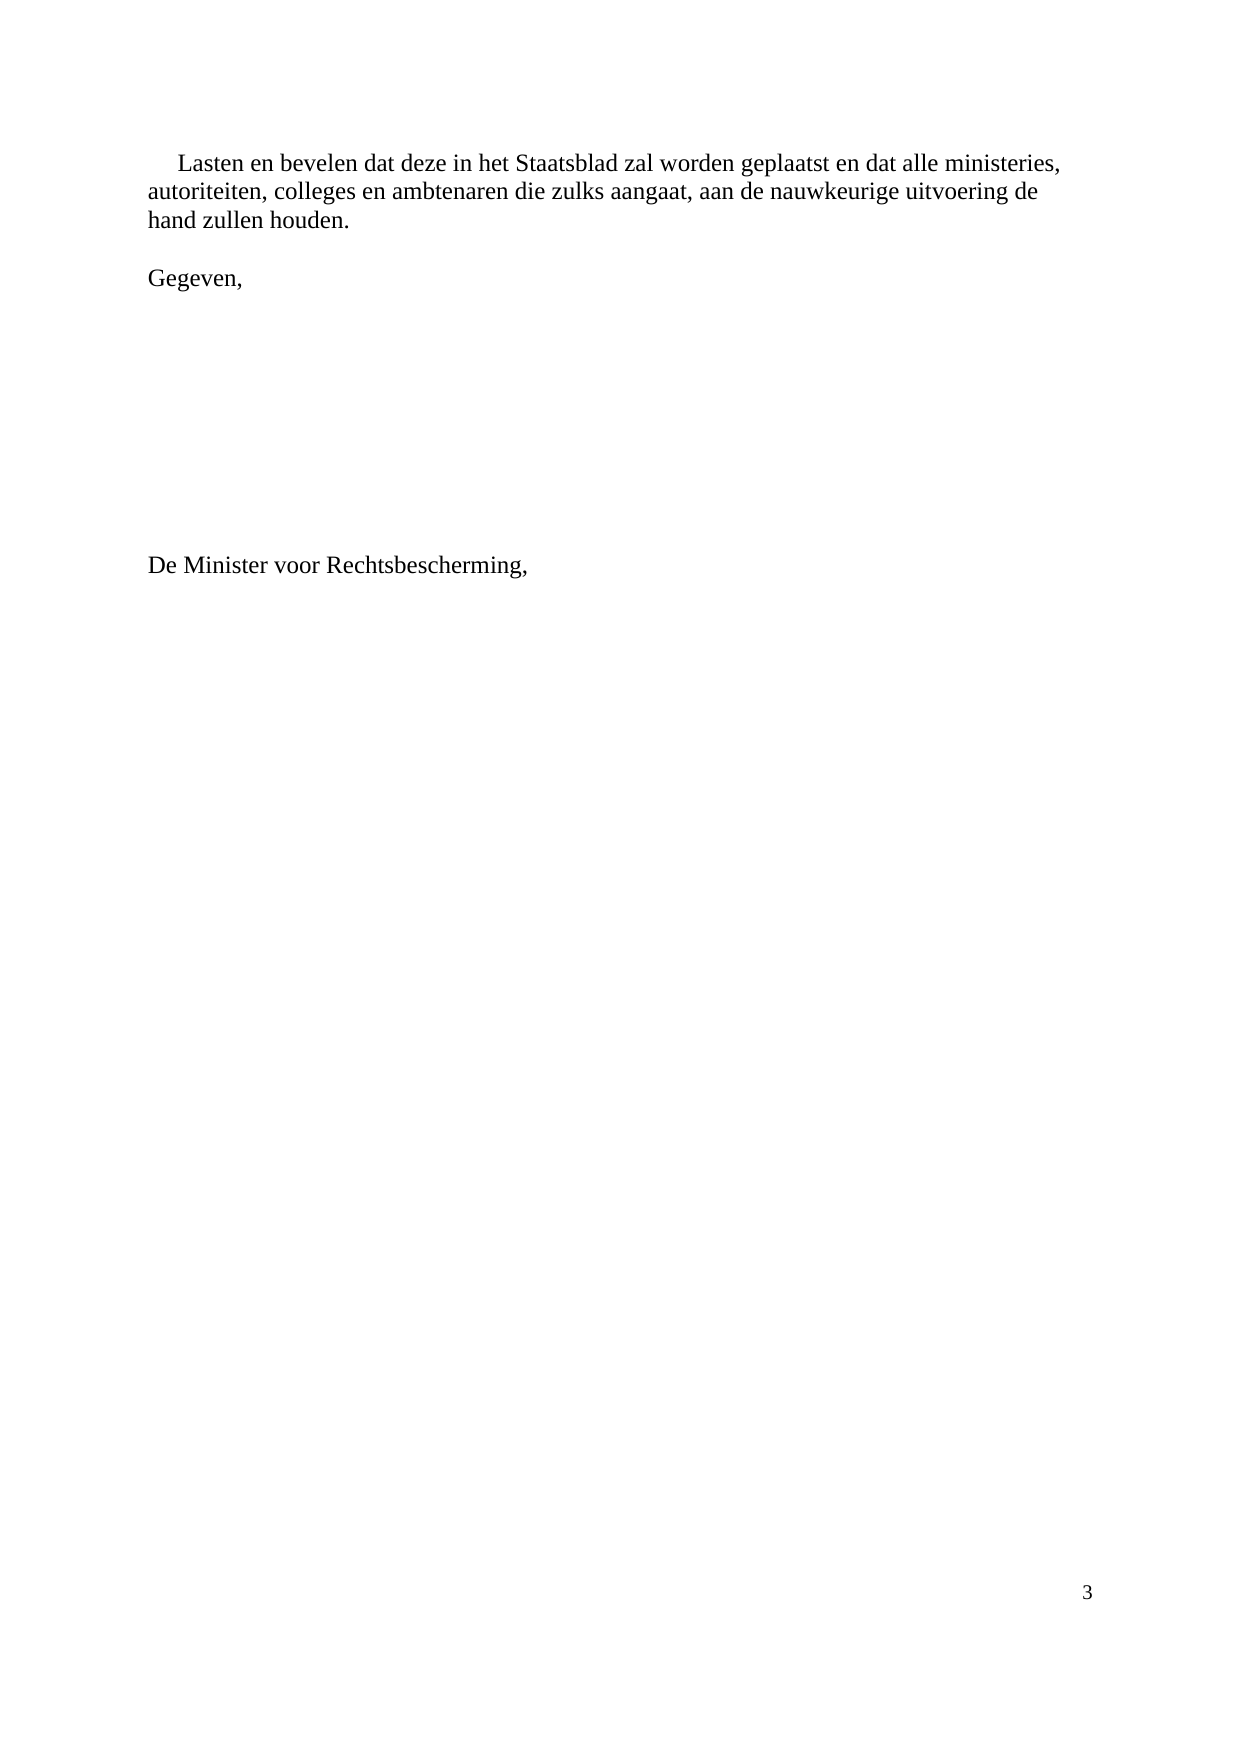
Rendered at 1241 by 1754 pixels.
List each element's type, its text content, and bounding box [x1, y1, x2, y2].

text Gegeven, [148, 263, 1092, 291]
text De Minister voor Rechtsbescherming, [148, 550, 1092, 579]
text Lasten en bevelen dat deze in het Staatsblad zal worden geplaatst en dat alle ministeries, autoriteiten, colleges en ambtenaren die zulks aangaat, aan de nauwkeurige uitvoering de hand zullen houden. [148, 148, 1092, 234]
